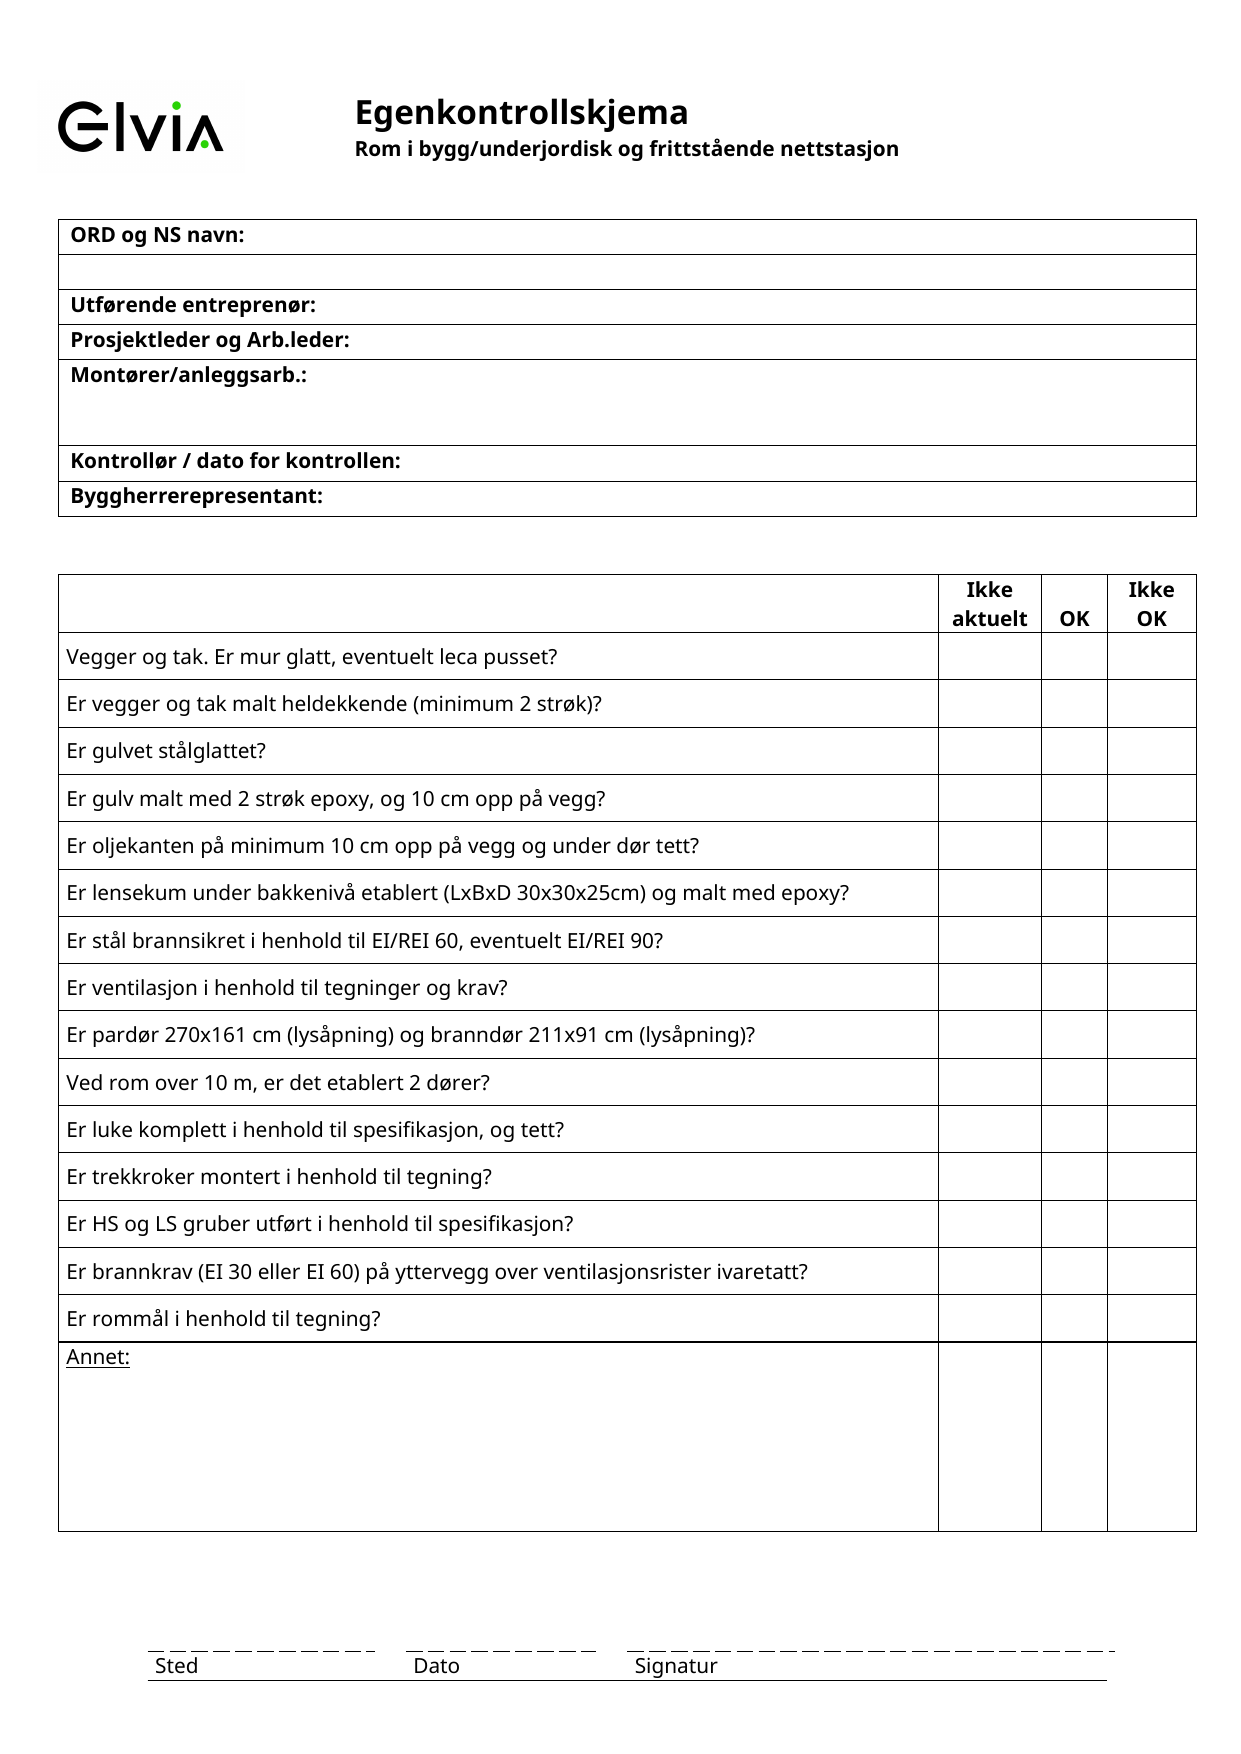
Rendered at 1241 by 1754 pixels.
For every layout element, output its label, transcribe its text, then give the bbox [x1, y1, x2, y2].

table_header Ikke aktuelt [939, 575, 1041, 632]
table_cell [1042, 728, 1107, 774]
table_cell [939, 633, 1041, 679]
table_cell Er ventilasjon i henhold til tegninger og krav? [59, 964, 938, 1010]
table_cell [1108, 917, 1196, 963]
table_cell Er brannkrav (EI 30 eller EI 60) på yttervegg over ventilasjonsrister ivaretatt? [59, 1248, 938, 1294]
table_cell [939, 917, 1041, 963]
table_cell [1108, 1106, 1196, 1152]
table_cell [1042, 1295, 1107, 1341]
table_cell [1108, 728, 1196, 774]
table_cell [939, 1343, 1041, 1531]
table_cell [1042, 1153, 1107, 1199]
table_cell [1042, 680, 1107, 727]
table_cell [1042, 917, 1107, 963]
table_cell [1042, 775, 1107, 821]
table_cell [59, 255, 1196, 289]
table_cell Er vegger og tak malt heldekkende (minimum 2 strøk)? [59, 680, 938, 727]
table_header [59, 575, 938, 632]
table_cell Er gulv malt med 2 strøk epoxy, og 10 cm opp på vegg? [59, 775, 938, 821]
table_cell [1042, 822, 1107, 868]
table_header Ikke OK [1108, 575, 1196, 632]
table_cell Er rommål i henhold til tegning? [59, 1295, 938, 1341]
table_cell [1108, 633, 1196, 679]
table_cell [1108, 680, 1196, 727]
table_cell [1108, 1343, 1196, 1531]
table_cell [939, 1059, 1041, 1105]
table_cell [1108, 775, 1196, 821]
table_cell Er gulvet stålglattet? [59, 728, 938, 774]
table_cell [1042, 1059, 1107, 1105]
table_cell [1042, 1343, 1107, 1531]
table_cell [939, 728, 1041, 774]
table_cell [939, 1248, 1041, 1294]
table_cell [939, 1153, 1041, 1199]
table_cell Er lensekum under bakkenivå etablert (LxBxD 30x30x25cm) og malt med epoxy? [59, 870, 938, 916]
table_cell Vegger og tak. Er mur glatt, eventuelt leca pusset? [59, 633, 938, 679]
table_cell Er oljekanten på minimum 10 cm opp på vegg og under dør tett? [59, 822, 938, 868]
table_cell [1108, 964, 1196, 1010]
table_cell [1108, 1295, 1196, 1341]
table_header ORD og NS navn: [59, 220, 1196, 254]
table_cell [1042, 1106, 1107, 1152]
table_cell Prosjektleder og Arb.leder: [59, 325, 1196, 359]
table_cell Ved rom over 10 m, er det etablert 2 dører? [59, 1059, 938, 1105]
table_cell [1042, 1201, 1107, 1247]
table_cell [939, 964, 1041, 1010]
picture [37, 80, 246, 173]
table_cell Er trekkroker montert i henhold til tegning? [59, 1153, 938, 1199]
table_cell [1108, 1248, 1196, 1294]
table_cell [939, 680, 1041, 727]
table_cell [939, 1201, 1041, 1247]
table_cell [939, 775, 1041, 821]
table_cell Er HS og LS gruber utført i henhold til spesifikasjon? [59, 1201, 938, 1247]
table_cell [1108, 1153, 1196, 1199]
table_cell [1042, 633, 1107, 679]
table_cell [939, 1106, 1041, 1152]
table_cell [1108, 822, 1196, 868]
table_cell [1108, 870, 1196, 916]
table_cell Er stål brannsikret i henhold til EI/REI 60, eventuelt EI/REI 90? [59, 917, 938, 963]
table_cell Byggherrerepresentant: [59, 482, 1196, 516]
table_cell [939, 1011, 1041, 1058]
table_cell [1108, 1059, 1196, 1105]
table_cell [1042, 870, 1107, 916]
table_cell [1042, 964, 1107, 1010]
table_header OK [1042, 575, 1107, 632]
table_cell [939, 1295, 1041, 1341]
table_cell [1108, 1201, 1196, 1247]
table_cell [1042, 1248, 1107, 1294]
table_cell Montører/anleggsarb.: [59, 360, 1196, 445]
table_cell [939, 870, 1041, 916]
table_cell [939, 822, 1041, 868]
table_cell Kontrollør / dato for kontrollen: [59, 446, 1196, 481]
table_cell [1108, 1011, 1196, 1058]
table_cell Utførende entreprenør: [59, 290, 1196, 324]
table_cell Er pardør 270x161 cm (lysåpning) og branndør 211x91 cm (lysåpning)? [59, 1011, 938, 1058]
table_cell Er luke komplett i henhold til spesifikasjon, og tett? [59, 1106, 938, 1152]
table_cell Annet: [59, 1343, 938, 1531]
table_cell [1042, 1011, 1107, 1058]
